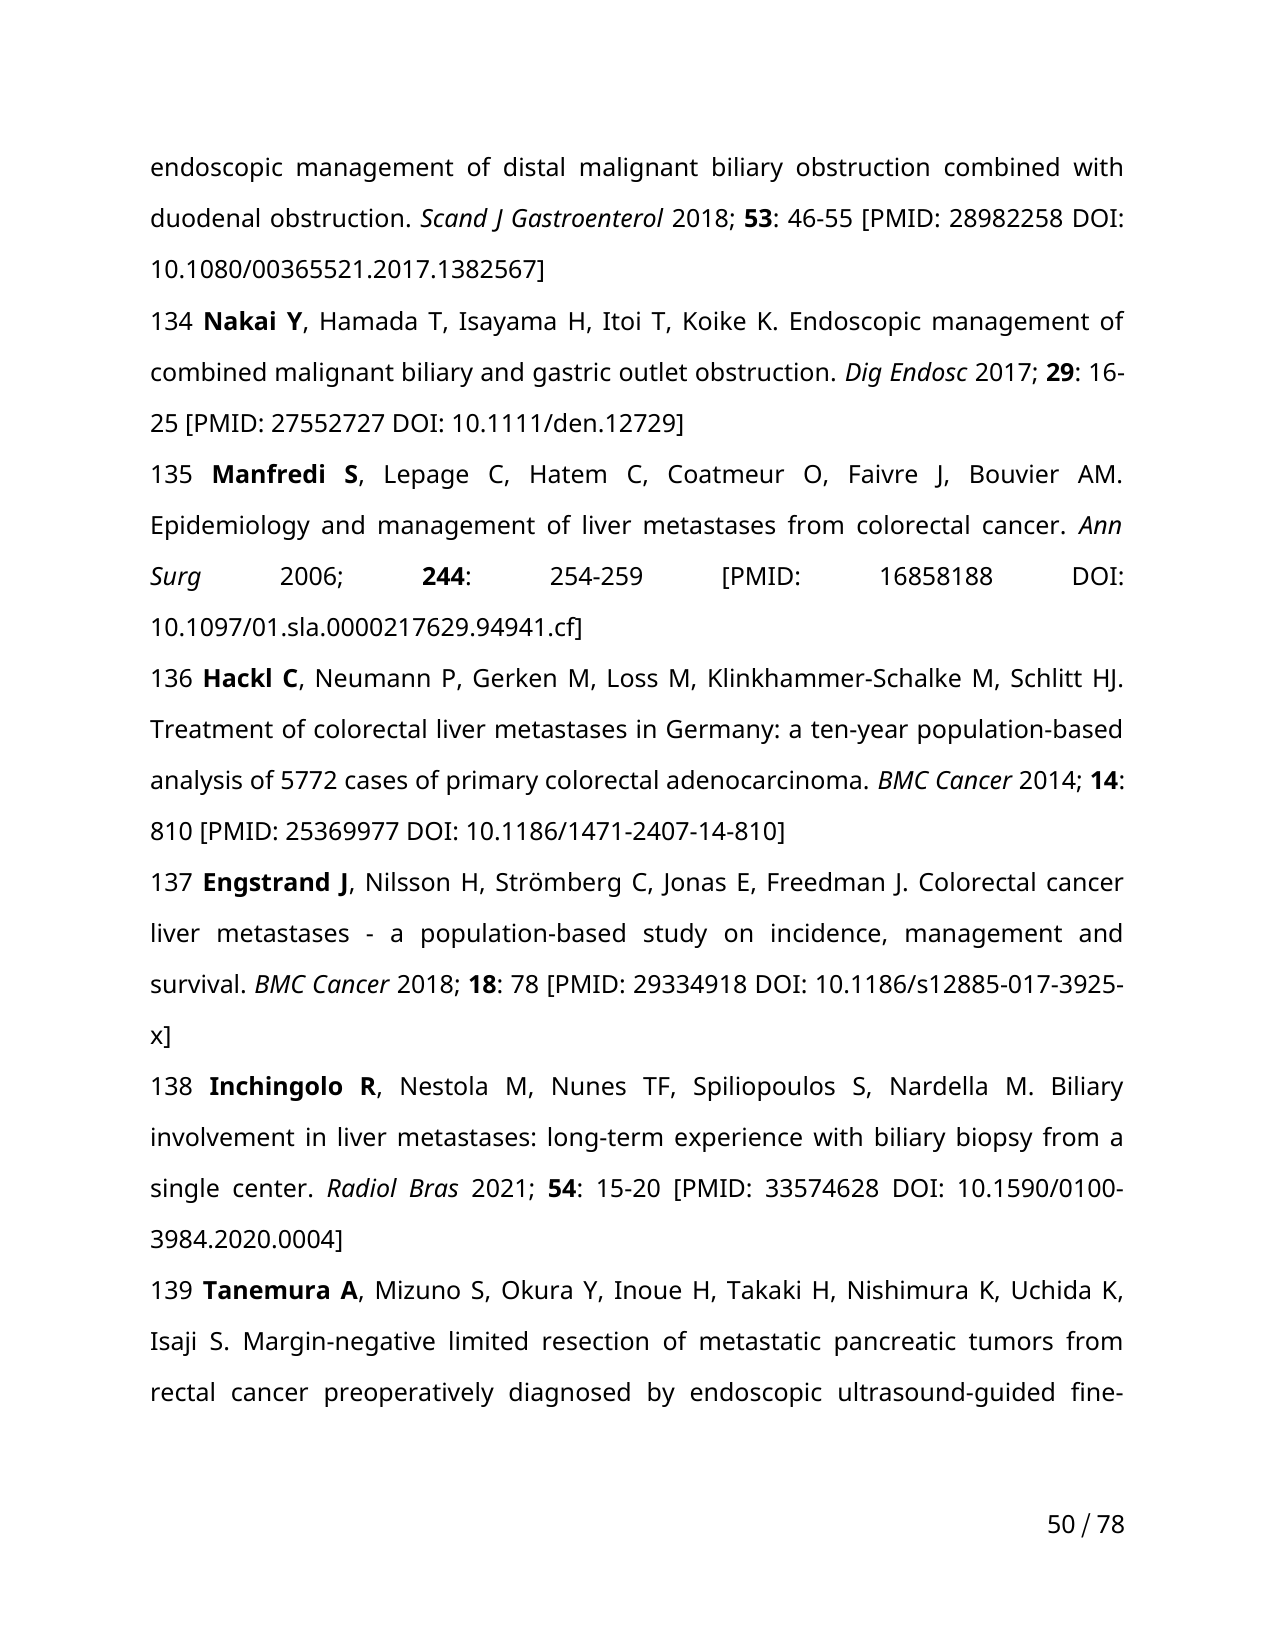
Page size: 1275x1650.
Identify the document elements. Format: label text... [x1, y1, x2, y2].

text 135 Manfredi S, Lepage C, Hatem C, Coatmeur O, Faivre J, Bouvier AM. Epidemiology and management of liver metastases from colorectal cancer. Ann Surg 2006; 244: 254-259 [PMID: 16858188 DOI: 10.1097/01.sla.0000217629.94941.cf] [150, 456, 1125, 643]
text 137 Engstrand J, Nilsson H, Strömberg C, Jonas E, Freedman J. Colorectal cancer liver metastases - a population-based study on incidence, management and survival. BMC Cancer 2018; 18: 78 [PMID: 29334918 DOI: 10.1186/s12885-017-3925-x] [150, 864, 1125, 1052]
text 138 Inchingolo R, Nestola M, Nunes TF, Spiliopoulos S, Nardella M. Biliary involvement in liver metastases: long-term experience with biliary biopsy from a single center. Radiol Bras 2021; 54: 15-20 [PMID: 33574628 DOI: 10.1590/0100-3984.2020.0004] [150, 1069, 1125, 1256]
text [150, 150, 1125, 286]
text 136 Hackl C, Neumann P, Gerken M, Loss M, Klinkhammer-Schalke M, Schlitt HJ. Treatment of colorectal liver metastases in Germany: a ten-year population-based analysis of 5772 cases of primary colorectal adenocarcinoma. BMC Cancer 2014; 14: 810 [PMID: 25369977 DOI: 10.1186/1471-2407-14-810] [150, 660, 1125, 848]
text 134 Nakai Y, Hamada T, Isayama H, Itoi T, Koike K. Endoscopic management of combined malignant biliary and gastric outlet obstruction. Dig Endosc 2017; 29: 16-25 [PMID: 27552727 DOI: 10.1111/den.12729] [150, 303, 1125, 439]
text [150, 1273, 1125, 1409]
